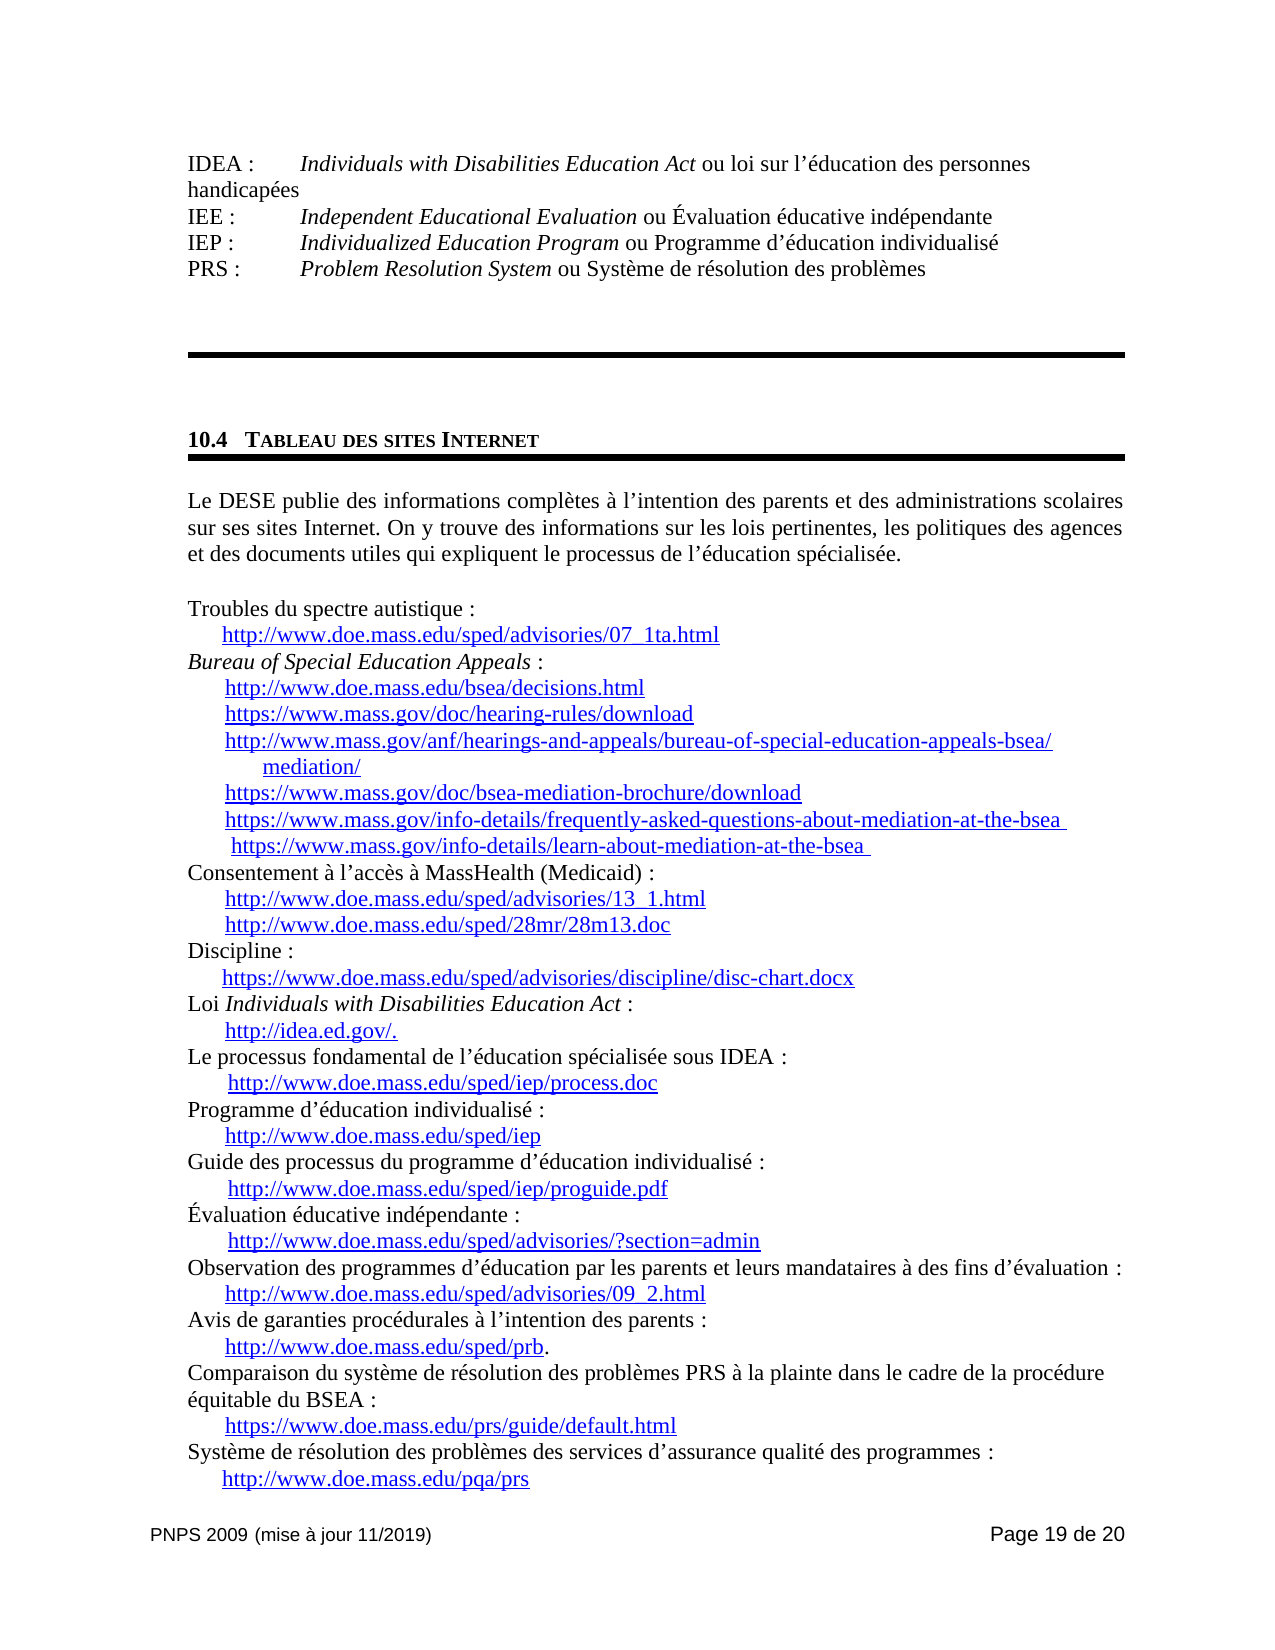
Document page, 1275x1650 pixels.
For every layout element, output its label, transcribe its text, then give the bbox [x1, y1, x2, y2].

text Le DESE publie des informations complètes à l’intention des parents et des administrations scolaires sur ses sites Internet. On y trouve des informations sur les lois pertinentes, les politiques des agences et des documents utiles qui expliquent le processus de l’éducation spécialisée. [187, 487, 1125, 566]
text https://www.mass.gov/info-details/frequently-asked-questions-about-mediation-at-the-bsea [225, 806, 1125, 832]
text Loi Individuals with Disabilities Education Act : [187, 990, 1125, 1017]
text Troubles du spectre autistique : [187, 595, 1125, 621]
text Avis de garanties procédurales à l’intention des parents : [187, 1307, 1125, 1333]
text Bureau of Special Education Appeals : [187, 648, 1125, 674]
text PRS : Problem Resolution System ou Système de résolution des problèmes [187, 255, 1125, 282]
text http://www.doe.mass.edu/sped/advisories/13_1.html [187, 885, 1125, 911]
text https://www.doe.mass.edu/sped/advisories/discipline/disc-chart.docx [187, 964, 1125, 990]
text Le processus fondamental de l’éducation spécialisée sous IDEA : [187, 1043, 1125, 1069]
text Guide des processus du programme d’éducation individualisé : [187, 1148, 1125, 1175]
text http://www.doe.mass.edu/pqa/prs [187, 1465, 1125, 1491]
text http://www.doe.mass.edu/sped/advisories/07_1ta.html [187, 621, 1125, 648]
text http://idea.ed.gov/. [187, 1017, 1125, 1043]
text http://www.doe.mass.edu/sped/28mr/28m13.doc [187, 911, 1125, 938]
text http://www.doe.mass.edu/sped/iep/process.doc [187, 1069, 1125, 1096]
text http://www.doe.mass.edu/sped/iep/proguide.pdf [187, 1175, 1125, 1201]
text https://www.mass.gov/doc/hearing-rules/download [187, 700, 1125, 727]
text Comparaison du système de résolution des problèmes PRS à la plainte dans le cadre de la procédure équitable du BSEA : [187, 1359, 1125, 1412]
text Discipline : [187, 938, 1125, 964]
text https://www.mass.gov/info-details/learn-about-mediation-at-the-bsea [187, 832, 1125, 858]
text Programme d’éducation individualisé : [187, 1096, 1125, 1122]
subtitle 10.4 Tableau des sites Internet [187, 426, 1125, 461]
text https://www.doe.mass.edu/prs/guide/default.html [187, 1412, 1125, 1438]
text http://www.doe.mass.edu/sped/advisories/09_2.html [187, 1280, 1125, 1307]
text Système de résolution des problèmes des services d’assurance qualité des programmes : [187, 1438, 1125, 1465]
text https://www.mass.gov/doc/bsea-mediation-brochure/download [187, 779, 1125, 806]
text http://www.doe.mass.edu/sped/iep [187, 1122, 1125, 1148]
text http://www.doe.mass.edu/sped/prb. [187, 1333, 1125, 1359]
text IEP : Individualized Education Program ou Programme d’éducation individualisé [187, 229, 1125, 255]
text IEE : Independent Educational Evaluation ou Évaluation éducative indépendante [187, 203, 1125, 229]
text http://www.doe.mass.edu/sped/advisories/?section=admin [187, 1227, 1125, 1254]
text IDEA : Individuals with Disabilities Education Act ou loi sur l’éducation des personnes handicapées [187, 150, 1125, 203]
text Observation des programmes d’éducation par les parents et leurs mandataires à des fins d’évaluation : [187, 1254, 1125, 1280]
text Évaluation éducative indépendante : [187, 1201, 1125, 1227]
text Consentement à l’accès à MassHealth (Medicaid) : [187, 858, 1125, 885]
text http://www.mass.gov/anf/hearings-and-appeals/bureau-of-special-education-appeals-bsea/mediation/ [225, 727, 1125, 779]
text http://www.doe.mass.edu/bsea/decisions.html [187, 674, 1125, 700]
